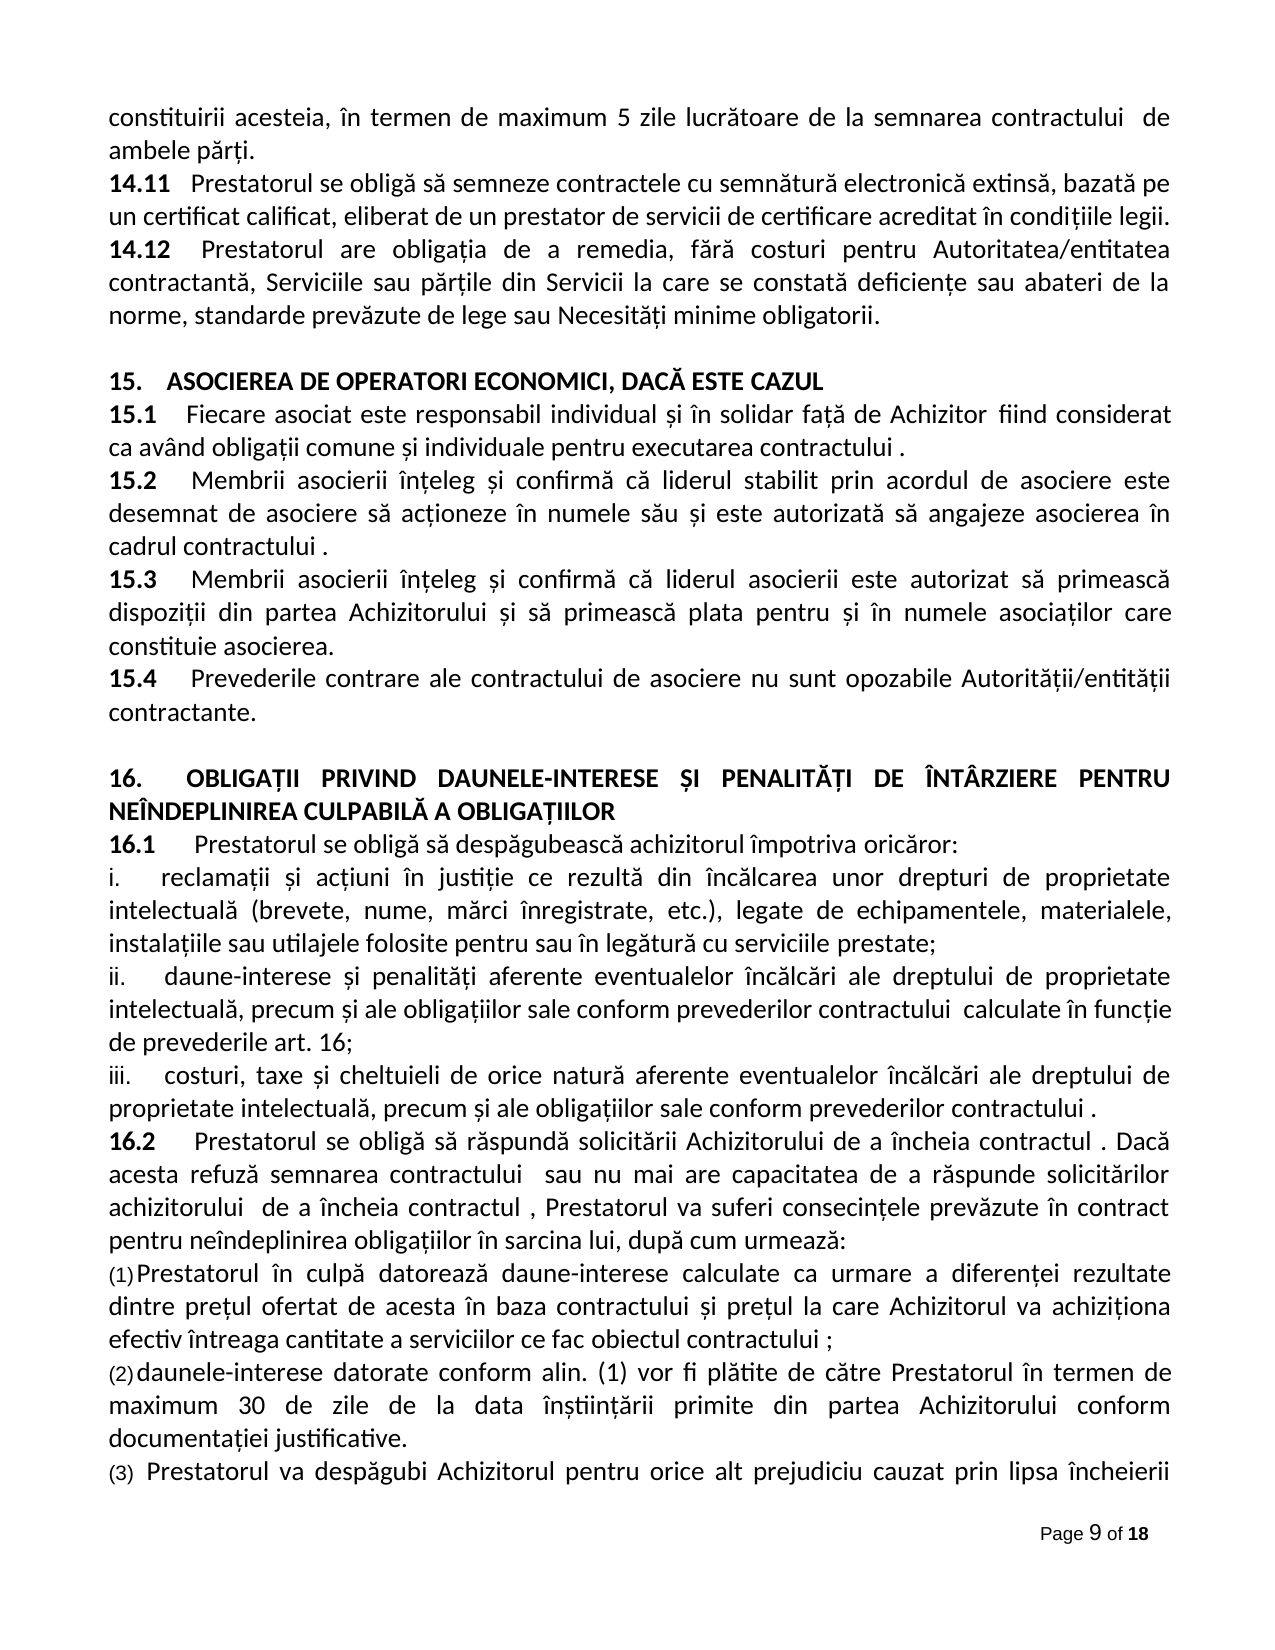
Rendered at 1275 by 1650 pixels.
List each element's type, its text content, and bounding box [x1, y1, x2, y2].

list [108, 100, 1172, 166]
list Prestatorul în culpă datorează daune-interese calculate ca urmare a diferenţei rezultate dintre preţul ofertat de acesta în baza contractului şi preţul la care Achizitorul va achiziţiona efectiv întreaga cantitate a serviciilor ce fac obiectul contractului ; [108, 1256, 1172, 1355]
list Fiecare asociat este responsabil individual şi în solidar faţă de Achizitor fiind considerat ca având obligaţii comune şi individuale pentru executarea contractului . [108, 397, 1172, 463]
list costuri, taxe și cheltuieli de orice natură aferente eventualelor încălcări ale dreptului de proprietate intelectuală, precum şi ale obligaţiilor sale conform prevederilor contractului . [108, 1058, 1172, 1124]
subtitle OBLIGAŢII PRIVIND DAUNELE-INTERESE ŞI PENALITĂŢI DE ÎNTÂRZIERE PENTRU NEÎNDEPLINIREA CULPABILĂ A OBLIGAŢIILOR [108, 761, 1172, 827]
list Prestatorul se obligă să semneze contractele cu semnătură electronică extinsă, bazată pe un certificat calificat, eliberat de un prestator de servicii de certificare acreditat în condiţiile legii. [108, 166, 1172, 232]
list Membrii asocierii înţeleg şi confirmă că liderul asocierii este autorizat să primească dispoziţii din partea Achizitorului şi să primească plata pentru şi în numele asociaţilor care constituie asocierea. [108, 563, 1172, 662]
list Prestatorul se obligă să despăgubească achizitorul împotriva oricăror: [108, 827, 1172, 860]
list reclamații și acțiuni în justiție ce rezultă din încălcarea unor drepturi de proprietate intelectuală (brevete, nume, mărci înregistrate, etc.), legate de echipamentele, materialele, instalațiile sau utilajele folosite pentru sau în legătură cu serviciile prestate; [108, 860, 1172, 959]
list daunele-interese datorate conform alin. (1) vor fi plătite de către Prestatorul în termen de maximum 30 de zile de la data înștiințării primite din partea Achizitorului conform documentației justificative. [108, 1355, 1172, 1454]
subtitle ASOCIEREA DE OPERATORI ECONOMICI, DACĂ ESTE CAZUL [108, 364, 1172, 397]
list daune-interese şi penalităţi aferente eventualelor încălcări ale dreptului de proprietate intelectuală, precum şi ale obligaţiilor sale conform prevederilor contractului calculate în funcţie de prevederile art. 16; [108, 959, 1172, 1058]
list Prestatorul se obligă să răspundă solicitării Achizitorului de a încheia contractul . Dacă acesta refuză semnarea contractului sau nu mai are capacitatea de a răspunde solicitărilor achizitorului de a încheia contractul , Prestatorul va suferi consecințele prevăzute în contract pentru neîndeplinirea obligațiilor în sarcina lui, după cum urmează: [108, 1124, 1172, 1256]
list Prevederile contrare ale contractului de asociere nu sunt opozabile Autorității/entității contractante. [108, 662, 1172, 728]
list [108, 1454, 1172, 1487]
list Prestatorul are obligația de a remedia, fără costuri pentru Autoritatea/entitatea contractantă, Serviciile sau părțile din Servicii la care se constată deficiențe sau abateri de la norme, standarde prevăzute de lege sau Necesități minime obligatorii. [108, 232, 1172, 331]
list Membrii asocierii înțeleg şi confirmă că liderul stabilit prin acordul de asociere este desemnat de asociere să acționeze în numele său şi este autorizată să angajeze asocierea în cadrul contractului . [108, 463, 1172, 563]
